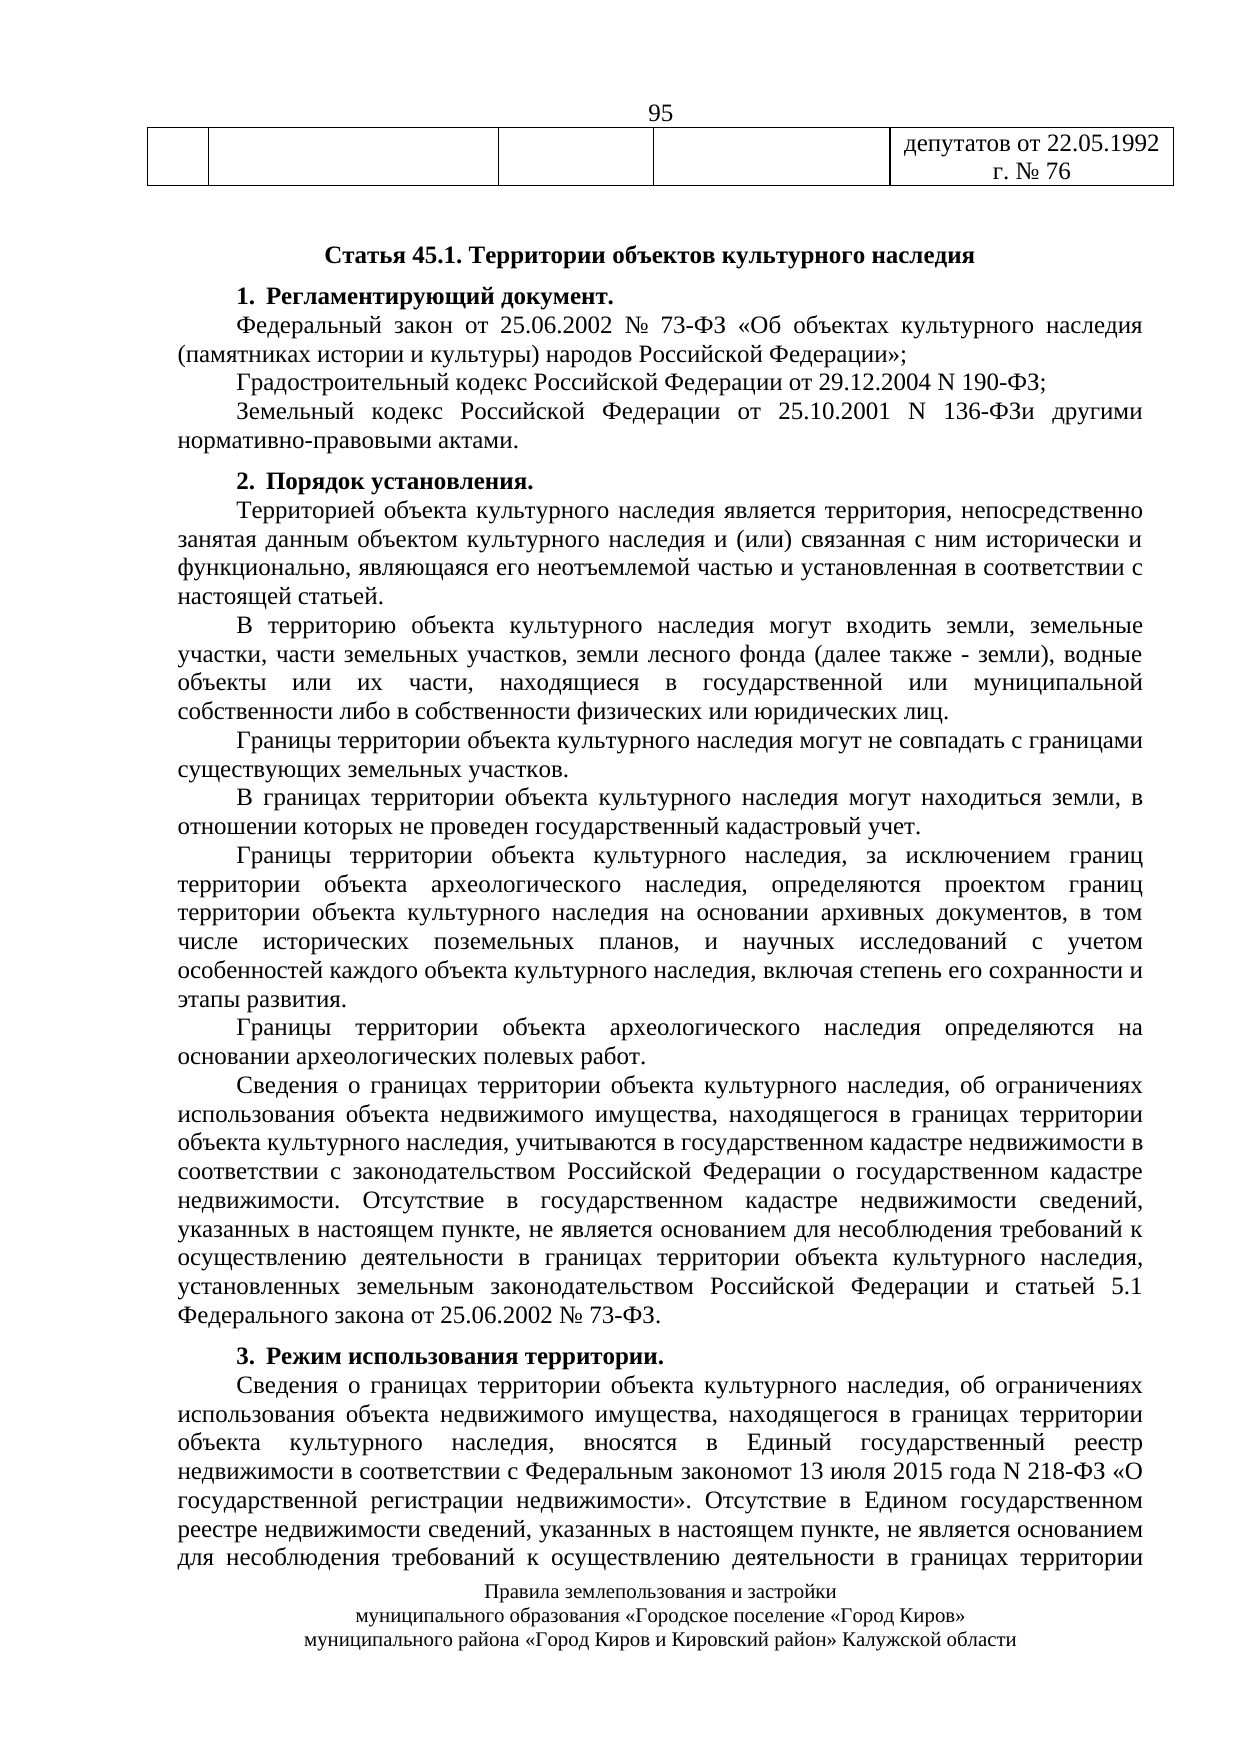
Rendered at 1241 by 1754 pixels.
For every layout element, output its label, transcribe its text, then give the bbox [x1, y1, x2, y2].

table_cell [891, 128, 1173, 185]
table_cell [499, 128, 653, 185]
text В территорию объекта культурного наследия могут входить земли, земельные участки, части земельных участков, земли лесного фонда (далее также - земли), водные объекты или их части, находящиеся в государственной или муниципальной собственности либо в собственности физических или юридических лиц. [177, 610, 1144, 725]
text Градостроительный кодекс Российской Федерации от 29.12.2004 N 190-ФЗ; [177, 367, 1144, 396]
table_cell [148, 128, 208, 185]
list Режим использования территории. [236, 1341, 1144, 1370]
list Порядок установления. [236, 466, 1144, 495]
text Границы территории объекта культурного наследия могут не совпадать с границами существующих земельных участков. [177, 725, 1144, 782]
text Территорией объекта культурного наследия является территория, непосредственно занятая данным объектом культурного наследия и (или) связанная с ним исторически и функционально, являющаяся его неотъемлемой частью и установленная в соответствии с настоящей статьей. [177, 495, 1144, 610]
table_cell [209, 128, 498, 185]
text Федеральный закон от 25.06.2002 № 73-ФЗ «Об объектах культурного наследия (памятниках истории и культуры) народов Российской Федерации»; [177, 310, 1144, 367]
text Земельный кодекс Российской Федерации от 25.10.2001 N 136-ФЗи другими нормативно-правовыми актами. [177, 396, 1144, 454]
subtitle Статья 45.1. Территории объектов культурного наследия [177, 240, 1122, 269]
text Границы территории объекта археологического наследия определяются на основании археологических полевых работ. [177, 1012, 1144, 1070]
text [177, 1370, 1144, 1571]
text Сведения о границах территории объекта культурного наследия, об ограничениях использования объекта недвижимого имущества, находящегося в границах территории объекта культурного наследия, учитываются в государственном кадастре недвижимости в соответствии с законодательством Российской Федерации о государственном кадастре недвижимости. Отсутствие в государственном кадастре недвижимости сведений, указанных в настоящем пункте, не является основанием для несоблюдения требований к осуществлению деятельности в границах территории объекта культурного наследия, установленных земельным законодательством Российской Федерации и статьей 5.1 Федерального закона от 25.06.2002 № 73-ФЗ. [177, 1070, 1144, 1329]
list Регламентирующий документ. [236, 281, 1144, 310]
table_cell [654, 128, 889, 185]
text Границы территории объекта культурного наследия, за исключением границ территории объекта археологического наследия, определяются проектом границ территории объекта культурного наследия на основании архивных документов, в том числе исторических поземельных планов, и научных исследований с учетом особенностей каждого объекта культурного наследия, включая степень его сохранности и этапы развития. [177, 840, 1144, 1012]
text В границах территории объекта культурного наследия могут находиться земли, в отношении которых не проведен государственный кадастровый учет. [177, 782, 1144, 840]
